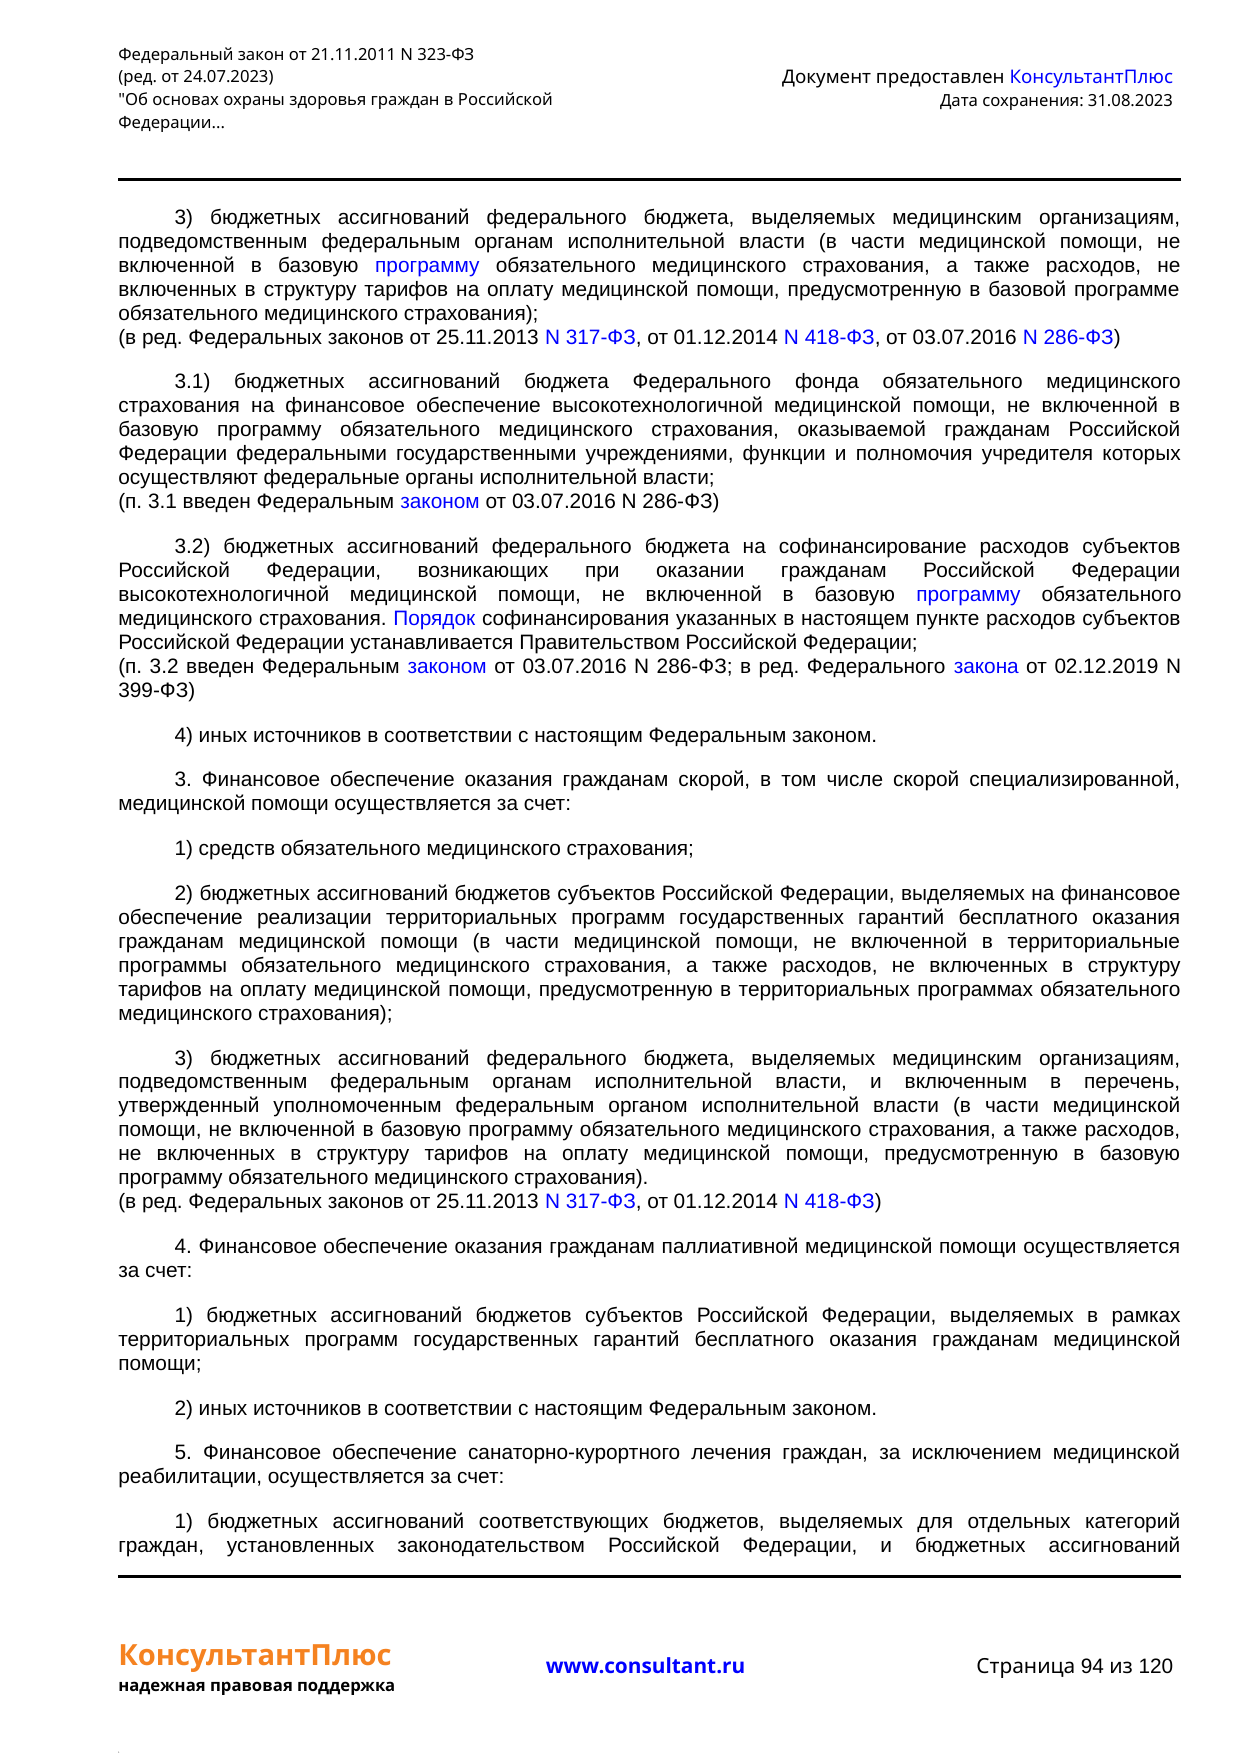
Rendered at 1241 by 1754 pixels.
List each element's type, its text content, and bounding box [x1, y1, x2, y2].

text 3.2) бюджетных ассигнований федерального бюджета на софинансирование расходов субъектов Российской Федерации, возникающих при оказании гражданам Российской Федерации высокотехнологичной медицинской помощи, не включенной в базовую программу обязательного медицинского страхования. Порядок софинансирования указанных в настоящем пункте расходов субъектов Российской Федерации устанавливается Правительством Российской Федерации; [118, 534, 1181, 654]
text (в ред. Федеральных законов от 25.11.2013 N 317-ФЗ, от 01.12.2014 N 418-ФЗ, от 03.07.2016 N 286-ФЗ) [118, 324, 1181, 348]
text 3. Финансовое обеспечение оказания гражданам скорой, в том числе скорой специализированной, медицинской помощи осуществляется за счет: [118, 767, 1181, 815]
text 3) бюджетных ассигнований федерального бюджета, выделяемых медицинским организациям, подведомственным федеральным органам исполнительной власти (в части медицинской помощи, не включенной в базовую программу обязательного медицинского страхования, а также расходов, не включенных в структуру тарифов на оплату медицинской помощи, предусмотренную в базовой программе обязательного медицинского страхования); [118, 205, 1181, 324]
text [118, 1509, 1181, 1557]
text 1) бюджетных ассигнований бюджетов субъектов Российской Федерации, выделяемых в рамках территориальных программ государственных гарантий бесплатного оказания гражданам медицинской помощи; [118, 1303, 1181, 1374]
text (п. 3.2 введен Федеральным законом от 03.07.2016 N 286-ФЗ; в ред. Федерального закона от 02.12.2019 N 399-ФЗ) [118, 654, 1181, 702]
text 2) иных источников в соответствии с настоящим Федеральным законом. [118, 1395, 1181, 1419]
text 3.1) бюджетных ассигнований бюджета Федерального фонда обязательного медицинского страхования на финансовое обеспечение высокотехнологичной медицинской помощи, не включенной в базовую программу обязательного медицинского страхования, оказываемой гражданам Российской Федерации федеральными государственными учреждениями, функции и полномочия учредителя которых осуществляют федеральные органы исполнительной власти; [118, 369, 1181, 489]
text (п. 3.1 введен Федеральным законом от 03.07.2016 N 286-ФЗ) [118, 489, 1181, 513]
text 2) бюджетных ассигнований бюджетов субъектов Российской Федерации, выделяемых на финансовое обеспечение реализации территориальных программ государственных гарантий бесплатного оказания гражданам медицинской помощи (в части медицинской помощи, не включенной в территориальные программы обязательного медицинского страхования, а также расходов, не включенных в структуру тарифов на оплату медицинской помощи, предусмотренную в территориальных программах обязательного медицинского страхования); [118, 881, 1181, 1024]
text 4. Финансовое обеспечение оказания гражданам паллиативной медицинской помощи осуществляется за счет: [118, 1234, 1181, 1282]
text 5. Финансовое обеспечение санаторно-курортного лечения граждан, за исключением медицинской реабилитации, осуществляется за счет: [118, 1440, 1181, 1488]
text (в ред. Федеральных законов от 25.11.2013 N 317-ФЗ, от 01.12.2014 N 418-ФЗ) [118, 1189, 1181, 1213]
text 3) бюджетных ассигнований федерального бюджета, выделяемых медицинским организациям, подведомственным федеральным органам исполнительной власти, и включенным в перечень, утвержденный уполномоченным федеральным органом исполнительной власти (в части медицинской помощи, не включенной в базовую программу обязательного медицинского страхования, а также расходов, не включенных в структуру тарифов на оплату медицинской помощи, предусмотренную в базовую программу обязательного медицинского страхования). [118, 1045, 1181, 1189]
text 1) средств обязательного медицинского страхования; [118, 836, 1181, 860]
text 4) иных источников в соответствии с настоящим Федеральным законом. [118, 722, 1181, 746]
